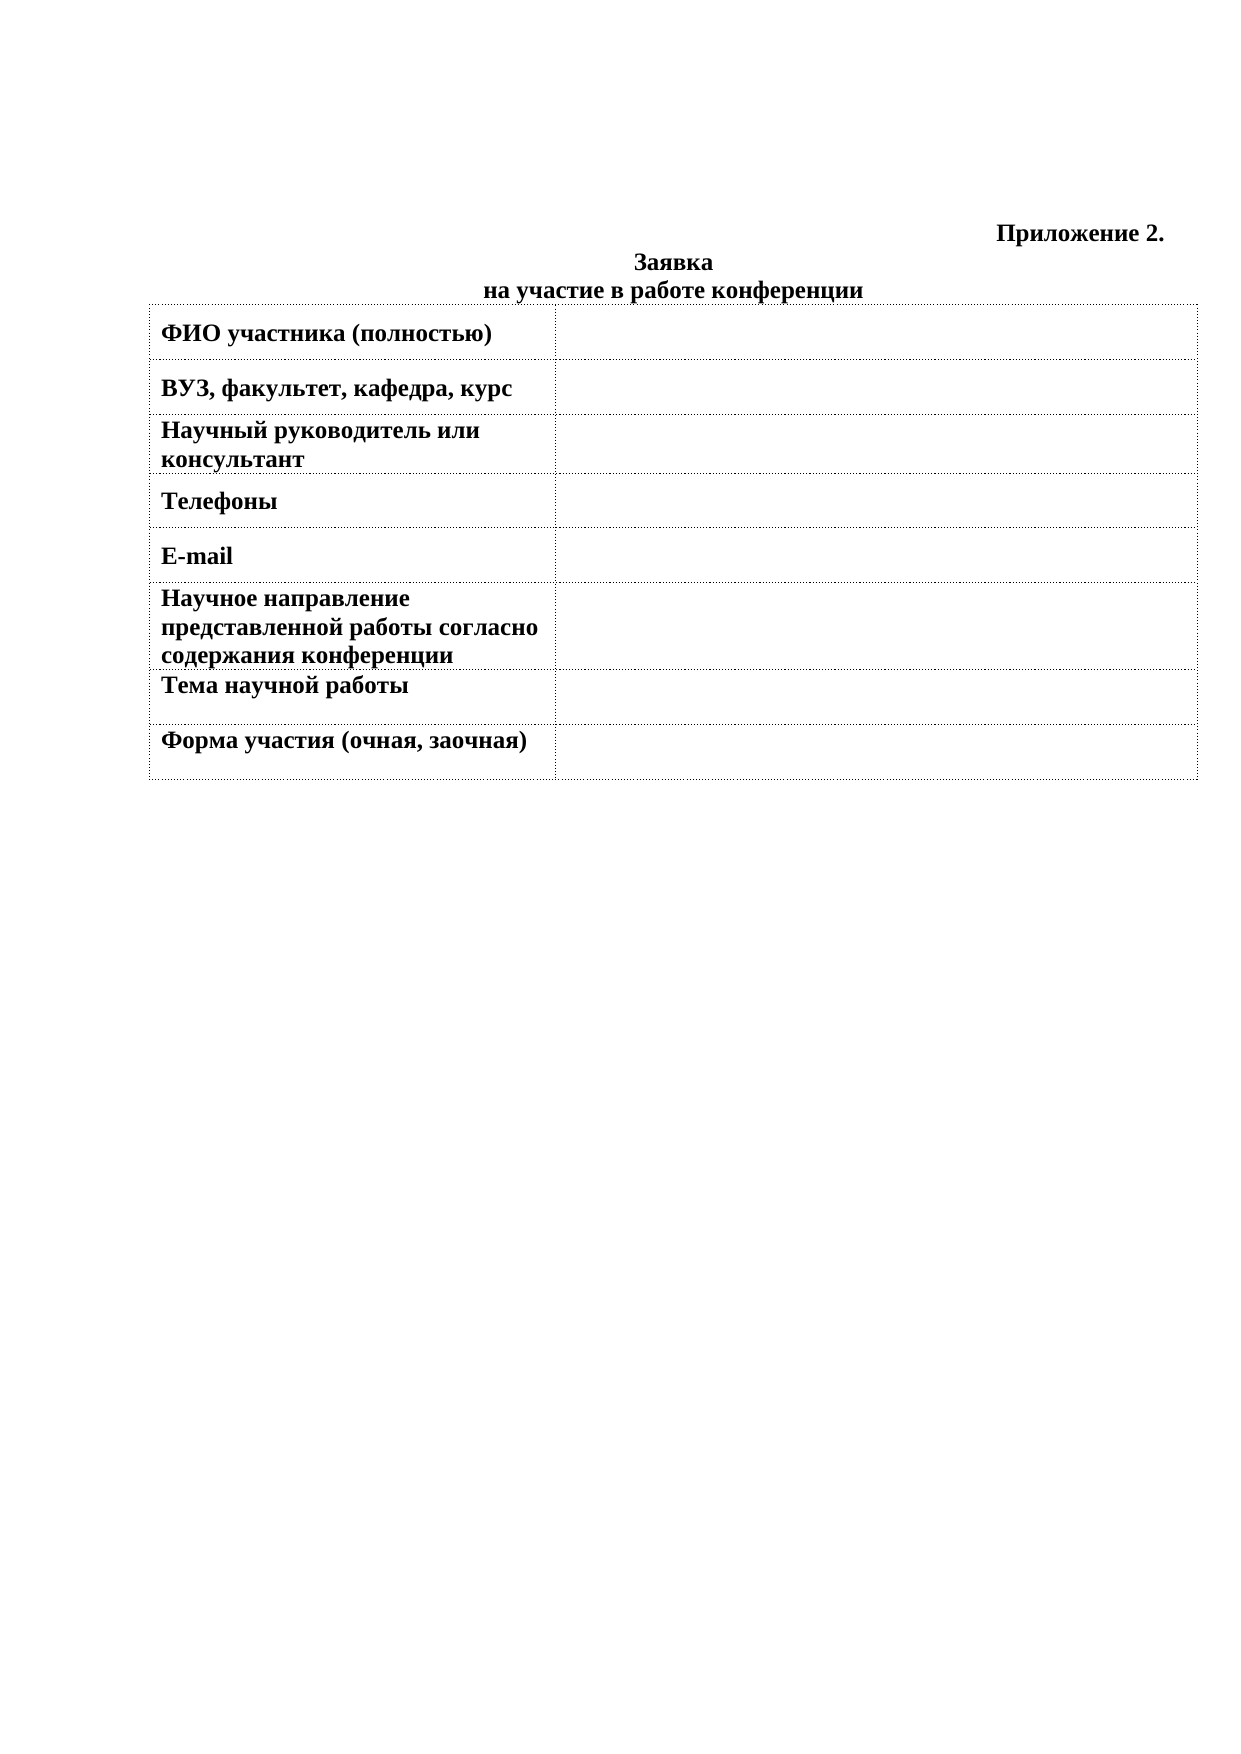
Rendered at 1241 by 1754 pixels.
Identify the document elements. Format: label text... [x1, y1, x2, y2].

table_cell Тема научной работы [150, 669, 555, 724]
table_cell E-mail [150, 527, 555, 582]
table_cell [555, 527, 1197, 582]
table_cell [555, 359, 1197, 414]
table_cell [555, 582, 1197, 669]
table_cell [555, 414, 1197, 472]
text Заявка [182, 247, 1164, 276]
table_header [555, 304, 1197, 359]
table_cell ВУЗ, факультет, кафедра, курс [150, 359, 555, 414]
text на участие в работе конференции [182, 276, 1164, 304]
text Приложение 2. [182, 218, 1164, 247]
table_cell Телефоны [150, 473, 555, 527]
table_cell [555, 669, 1197, 724]
table_cell Форма участия (очная, заочная) [150, 724, 555, 779]
table_cell [555, 724, 1197, 779]
table_cell [555, 473, 1197, 527]
table_cell Научный руководитель или консультант [150, 414, 555, 472]
table_header ФИО участника (полностью) [150, 304, 555, 359]
table_cell Научное направление представленной работы согласно содержания конференции [150, 582, 555, 669]
